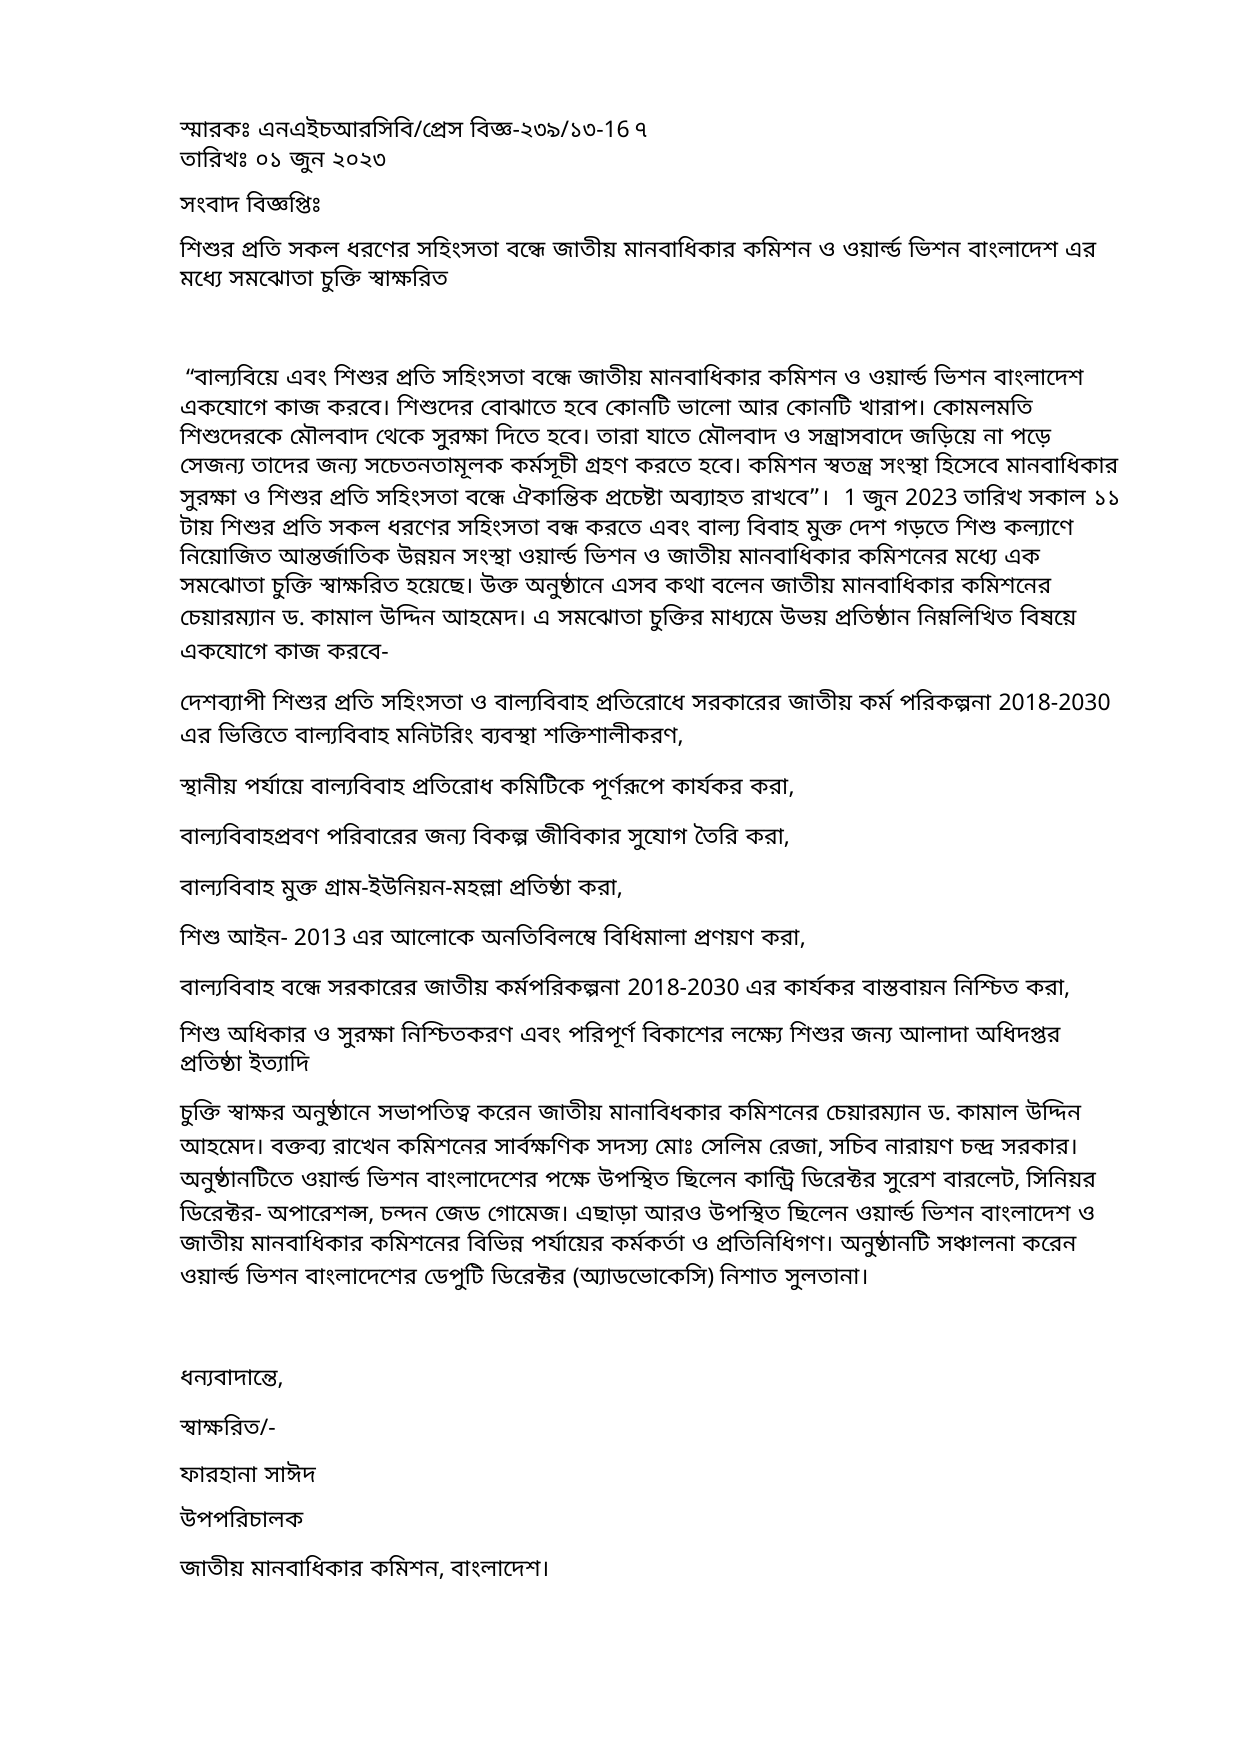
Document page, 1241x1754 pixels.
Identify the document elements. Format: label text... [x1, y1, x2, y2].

text সংবাদ বিজ্ঞপ্তিঃ [180, 191, 1120, 218]
text চুক্তি স্বাক্ষর অনুষ্ঠানে সভাপতিত্ব করেন জাতীয় মানাবিধকার কমিশনের চেয়ারম্যান ড. কামাল উদ্দিন আহমেদ। বক্তব্য রাখেন কমিশনের সার্বক্ষণিক সদস্য মোঃ সেলিম রেজা, সচিব নারায়ণ চন্দ্র সরকার। অনুষ্ঠানটিতে ওয়ার্ল্ড ভিশন বাংলাদেশের পক্ষে উপস্থিত ছিলেন কান্ট্রি ডিরেক্টর সুরেশ বারলেট, সিনিয়র ডিরেক্টর- অপারেশন্স, চন্দন জেড গোমেজ। এছাড়া আরও উপস্থিত ছিলেন ওয়ার্ল্ড ভিশন বাংলাদেশ ও জাতীয় মানবাধিকার কমিশনের বিভিন্ন পর্যায়ের কর্মকর্তা ও প্রতিনিধিগণ। অনুষ্ঠানটি সঞ্চালনা করেন ওয়ার্ল্ড ভিশন বাংলাদেশের ডেপুটি ডিরেক্টর (অ্যাডভোকেসি) নিশাত সুলতানা। [180, 1096, 1120, 1291]
text বাল্যবিবাহ মুক্ত গ্রাম-ইউনিয়ন-মহল্লা প্রতিষ্ঠা করা, [180, 870, 1120, 902]
text শিশুর প্রতি সকল ধরণের সহিংসতা বন্ধে জাতীয় মানবাধিকার কমিশন ও ওয়ার্ল্ড ভিশন বাংলাদেশ এর মধ্যে সমঝোতা চুক্তি স্বাক্ষরিত [180, 237, 1120, 292]
text বাল্যবিবাহ বন্ধে সরকারের জাতীয় কর্মপরিকল্পনা 2018-2030 এর কার্যকর বাস্তবায়ন নিশ্চিত করা, [180, 971, 1120, 1002]
text দেশব্যাপী শিশুর প্রতি সহিংসতা ও বাল্যবিবাহ প্রতিরোধে সরকারের জাতীয় কর্ম পরিকল্পনা 2018-2030 এর ভিত্তিতে বাল্যবিবাহ মনিটরিং ব্যবস্থা শক্তিশালীকরণ, [180, 685, 1120, 750]
text শিশু আইন- 2013 এর আলোকে অনতিবিলম্বে বিধিমালা প্রণয়ণ করা, [180, 921, 1120, 952]
text ধন্যবাদান্তে, [180, 1360, 1120, 1392]
text শিশু অধিকার ও সুরক্ষা নিশ্চিতকরণ এবং পরিপূর্ণ বিকাশের লক্ষ্যে শিশুর জন্য আলাদা অধিদপ্তর প্রতিষ্ঠা ইত্যাদি [180, 1022, 1120, 1077]
text স্বাক্ষরিত/- [180, 1411, 1120, 1442]
text উপপরিচালক [180, 1507, 1120, 1533]
text স্থানীয় পর্যায়ে বাল্যবিবাহ প্রতিরোধ কমিটিকে পূর্ণরূপে কার্যকর করা, [180, 769, 1120, 801]
text জাতীয় মানবাধিকার কমিশন, বাংলাদেশ। [180, 1552, 1120, 1583]
text বাল্যবিবাহপ্রবণ পরিবারের জন্য বিকল্প জীবিকার সুযোগ তৈরি করা, [180, 820, 1120, 851]
text “বাল্যবিয়ে এবং শিশুর প্রতি সহিংসতা বন্ধে জাতীয় মানবাধিকার কমিশন ও ওয়ার্ল্ড ভিশন বাংলাদেশ একযোগে কাজ করবে। শিশুদের বোঝাতে হবে কোনটি ভালো আর কোনটি খারাপ। কোমলমতি শিশুদেরকে মৌলবাদ থেকে সুরক্ষা দিতে হবে। তারা যাতে মৌলবাদ ও সন্ত্রাসবাদে জড়িয়ে না পড়ে সেজন্য তাদের জন্য সচেতনতামূলক কর্মসূচী গ্রহণ করতে হবে। কমিশন স্বতন্ত্র সংস্থা হিসেবে মানবাধিকার সুরক্ষা ও শিশুর প্রতি সহিংসতা বন্ধে ঐকান্তিক প্রচেষ্টা অব্যাহত রাখবে”। 1 জুন 2023 তারিখ সকাল ১১ টায় শিশুর প্রতি সকল ধরণের সহিংসতা বন্ধ করতে এবং বাল্য বিবাহ মুক্ত দেশ গড়তে শিশু কল্যাণে নিয়োজিত আন্তর্জাতিক উন্নয়ন সংস্থা ওয়ার্ল্ড ভিশন ও জাতীয় মানবাধিকার কমিশনের মধ্যে এক সমঝোতা চুক্তি স্বাক্ষরিত হয়েছে। উক্ত অনুষ্ঠানে এসব কথা বলেন জাতীয় মানবাধিকার কমিশনের চেয়ারম্যান ড. কামাল উদ্দিন আহমেদ। এ সমঝোতা চুক্তির মাধ্যমে উভয় প্রতিষ্ঠান নিম্নলিখিত বিষয়ে একযোগে কাজ করবে- [180, 361, 1120, 666]
text ফারহানা সাঈদ [180, 1461, 1120, 1488]
text স্মারকঃ এনএইচআরসিবি/প্রেস বিজ্ঞ-২৩৯/১৩-16৭ তারিখঃ ০১ জুন ২০২৩ [180, 112, 1120, 172]
